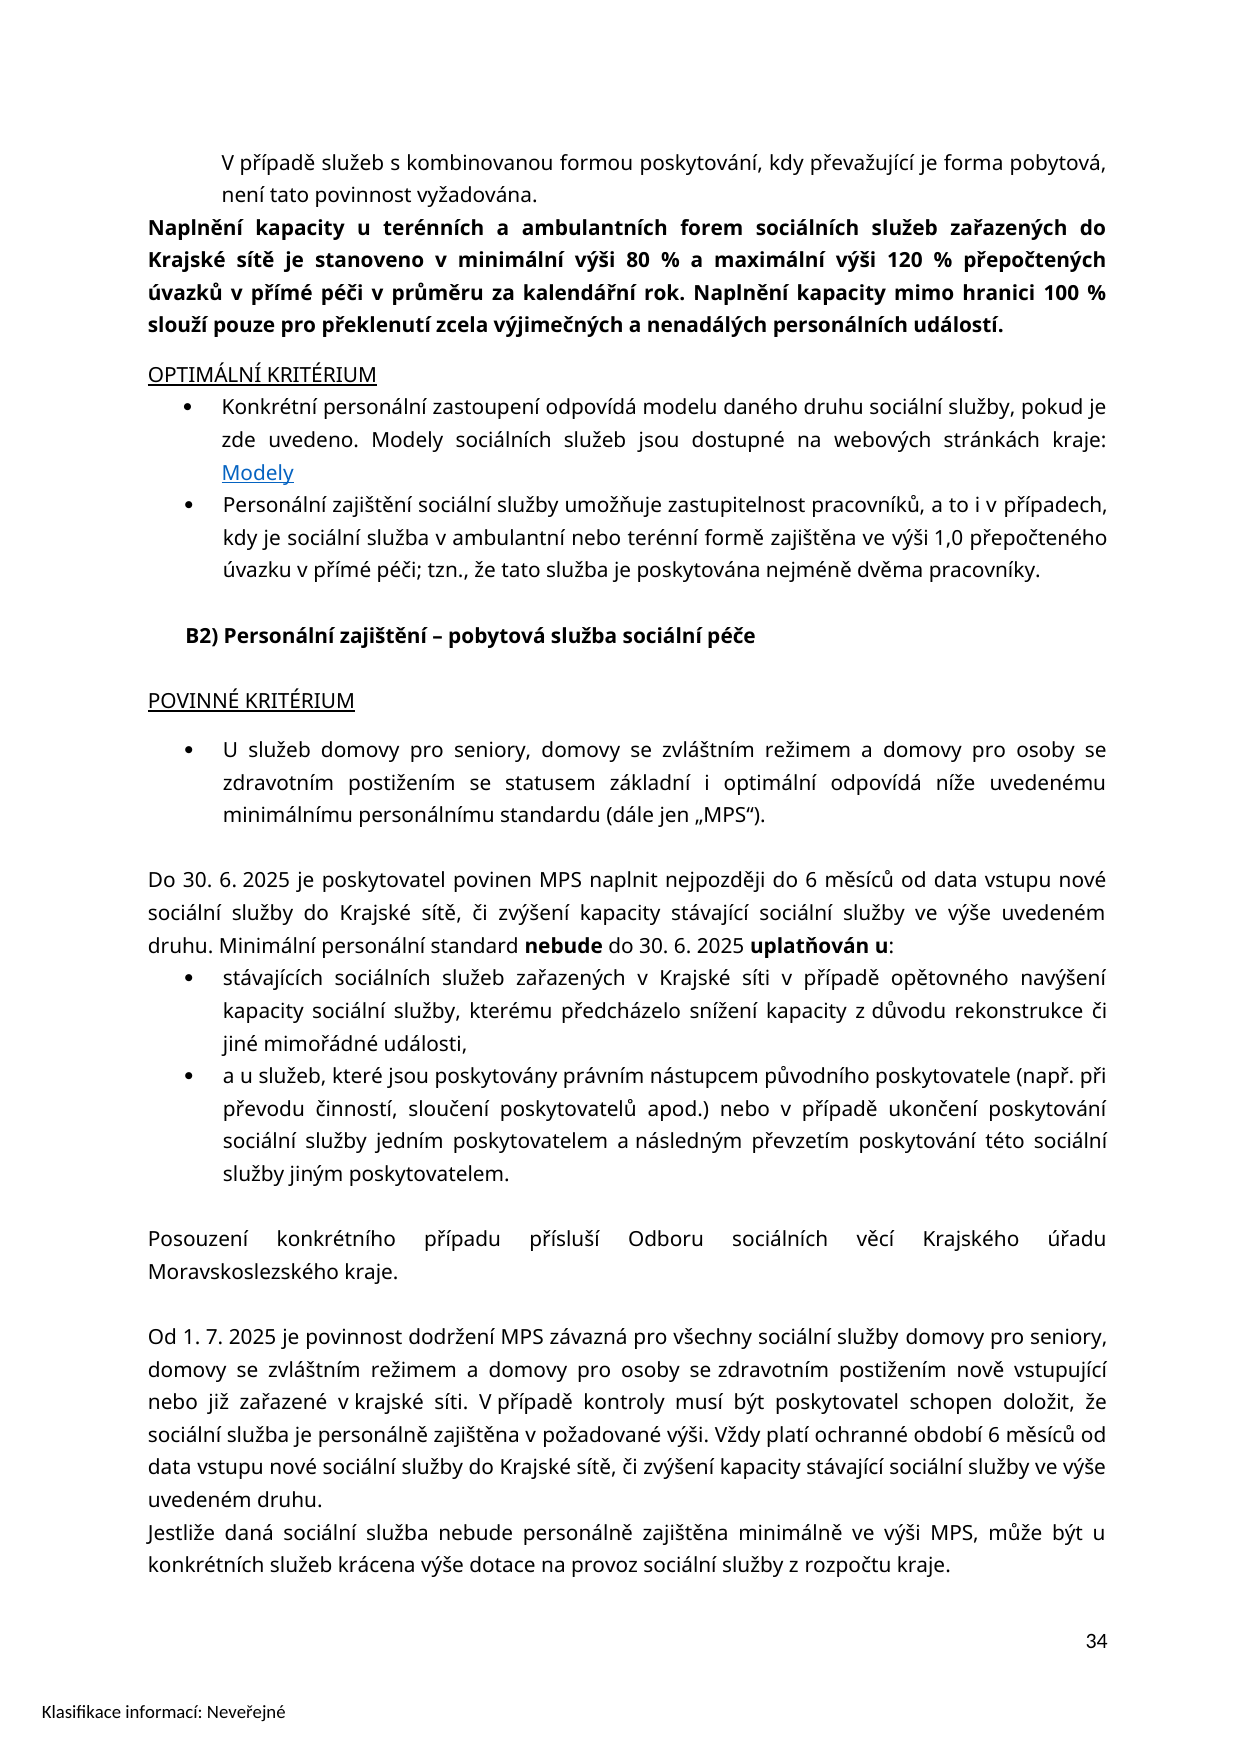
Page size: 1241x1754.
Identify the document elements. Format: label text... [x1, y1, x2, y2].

text POVINNÉ KRITÉRIUM [148, 686, 1107, 714]
text V případě služeb s kombinovanou formou poskytování, kdy převažující je forma pobytová, není tato povinnost vyžadována. [221, 148, 1107, 209]
text Naplnění kapacity u terénních a ambulantních forem sociálních služeb zařazených do Krajské sítě je stanoveno v minimální výši 80 % a maximální výši 120 % přepočtených úvazků v přímé péči v průměru za kalendářní rok. Naplnění kapacity mimo hranici 100 % slouží pouze pro překlenutí zcela výjimečných a nenadálých personálních událostí. [148, 213, 1107, 339]
text OPTIMÁLNÍ KRITÉRIUM [148, 360, 1107, 388]
text Jestliže daná sociální služba nebude personálně zajištěna minimálně ve výši MPS, může být u konkrétních služeb krácena výše dotace na provoz sociální služby z rozpočtu kraje. [148, 1518, 1107, 1579]
text Do 30. 6. 2025 je poskytovatel povinen MPS naplnit nejpozději do 6 měsíců od data vstupu nové sociální služby do Krajské sítě, či zvýšení kapacity stávající sociální služby ve výše uvedeném druhu. Minimální personální standard nebude do 30. 6. 2025 uplatňován u: [148, 866, 1107, 959]
list Konkrétní personální zastoupení odpovídá modelu daného druhu sociální služby, pokud je zde uvedeno. Modely sociálních služeb jsou dostupné na webových stránkách kraje: Modely [184, 392, 1107, 486]
list U služeb domovy pro seniory, domovy se zvláštním režimem a domovy pro osoby se zdravotním postižením se statusem základní i optimální odpovídá níže uvedenému minimálnímu personálnímu standardu (dále jen „MPS“). [185, 735, 1107, 829]
list a u služeb, které jsou poskytovány právním nástupcem původního poskytovatele (např. při převodu činností, sloučení poskytovatelů apod.) nebo v případě ukončení poskytování sociální služby jedním poskytovatelem a následným převzetím poskytování této sociální služby jiným poskytovatelem. [185, 1061, 1107, 1187]
text Od 1. 7. 2025 je povinnost dodržení MPS závazná pro všechny sociální služby domovy pro seniory, domovy se zvláštním režimem a domovy pro osoby se zdravotním postižením nově vstupující nebo již zařazené v krajské síti. V případě kontroly musí být poskytovatel schopen doložit, že sociální služba je personálně zajištěna v požadované výši. Vždy platí ochranné období 6 měsíců od data vstupu nové sociální služby do Krajské sítě, či zvýšení kapacity stávající sociální služby ve výše uvedeném druhu. [148, 1322, 1107, 1513]
text B2) Personální zajištění – pobytová služba sociální péče [185, 621, 1107, 649]
text Posouzení konkrétního případu přísluší Odboru sociálních věcí Krajského úřadu Moravskoslezského kraje. [148, 1224, 1107, 1285]
list stávajících sociálních služeb zařazených v Krajské síti v případě opětovného navýšení kapacity sociální služby, kterému předcházelo snížení kapacity z důvodu rekonstrukce či jiné mimořádné události, [185, 963, 1107, 1057]
list Personální zajištění sociální služby umožňuje zastupitelnost pracovníků, a to i v případech, kdy je sociální služba v ambulantní nebo terénní formě zajištěna ve výši 1,0 přepočteného úvazku v přímé péči; tzn., že tato služba je poskytována nejméně dvěma pracovníky. [185, 490, 1107, 584]
